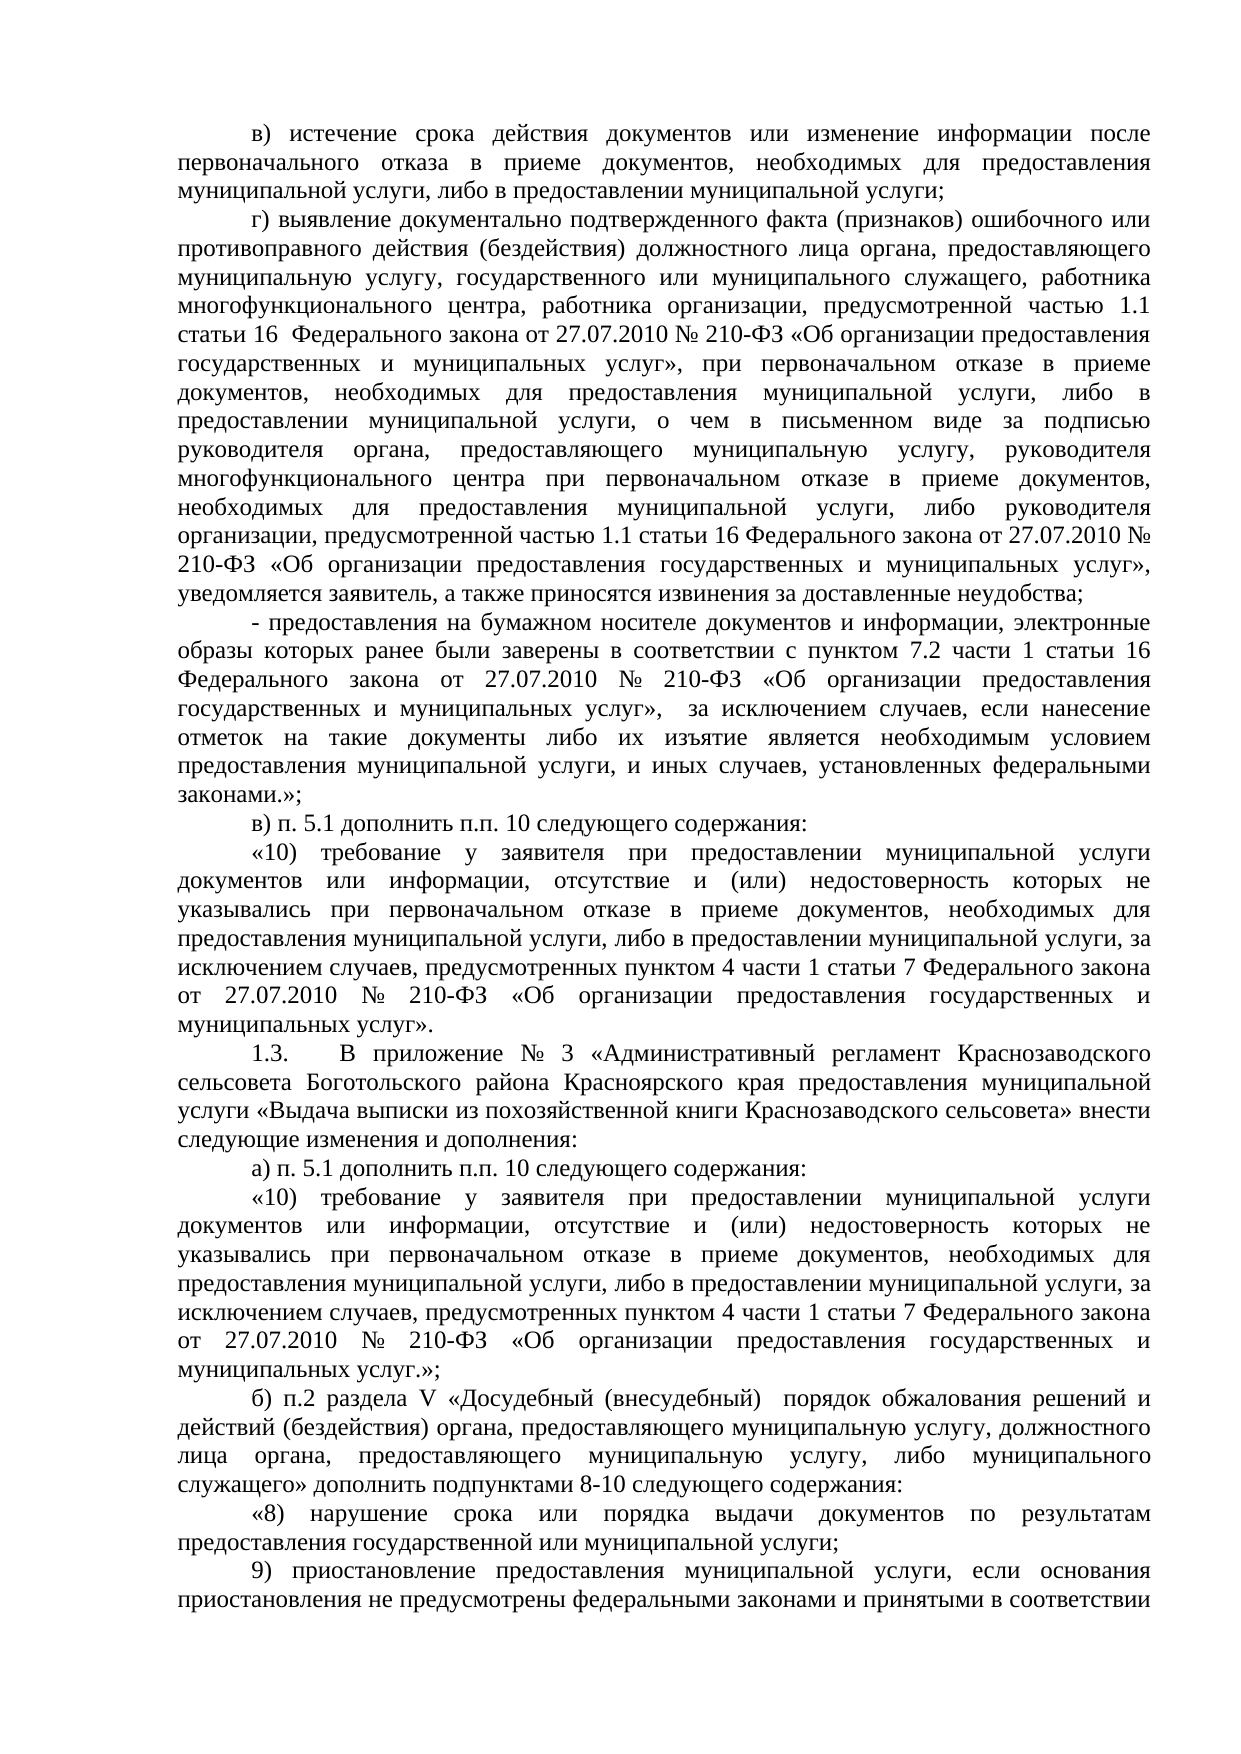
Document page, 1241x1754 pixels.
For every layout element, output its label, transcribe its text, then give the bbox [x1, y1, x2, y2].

text «10) требование у заявителя при предоставлении муниципальной услуги документов или информации, отсутствие и (или) недостоверность которых не указывались при первоначальном отказе в приеме документов, необходимых для предоставления муниципальной услуги, либо в предоставлении муниципальной услуги, за исключением случаев, предусмотренных пунктом 4 части 1 статьи 7 Федерального закона от 27.07.2010 № 210-ФЗ «Об организации предоставления государственных и муниципальных услуг.»; [177, 1182, 1152, 1383]
text - предоставления на бумажном носителе документов и информации, электронные образы которых ранее были заверены в соответствии с пунктом 7.2 части 1 статьи 16 Федерального закона от 27.07.2010 № 210-ФЗ «Об организации предоставления государственных и муниципальных услуг», за исключением случаев, если нанесение отметок на такие документы либо их изъятие является необходимым условием предоставления муниципальной услуги, и иных случаев, установленных федеральными законами.»; [177, 607, 1152, 808]
text «10) требование у заявителя при предоставлении муниципальной услуги документов или информации, отсутствие и (или) недостоверность которых не указывались при первоначальном отказе в приеме документов, необходимых для предоставления муниципальной услуги, либо в предоставлении муниципальной услуги, за исключением случаев, предусмотренных пунктом 4 части 1 статьи 7 Федерального закона от 27.07.2010 № 210-ФЗ «Об организации предоставления государственных и муниципальных услуг». [177, 837, 1152, 1038]
text г) выявление документально подтвержденного факта (признаков) ошибочного или противоправного действия (бездействия) должностного лица органа, предоставляющего муниципальную услугу, государственного или муниципального служащего, работника многофункционального центра, работника организации, предусмотренной частью 1.1 статьи 16 Федерального закона от 27.07.2010 № 210-ФЗ «Об организации предоставления государственных и муниципальных услуг», при первоначальном отказе в приеме документов, необходимых для предоставления муниципальной услуги, либо в предоставлении муниципальной услуги, о чем в письменном виде за подписью руководителя органа, предоставляющего муниципальную услугу, руководителя многофункционального центра при первоначальном отказе в приеме документов, необходимых для предоставления муниципальной услуги, либо руководителя организации, предусмотренной частью 1.1 статьи 16 Федерального закона от 27.07.2010 № 210-ФЗ «Об организации предоставления государственных и муниципальных услуг», уведомляется заявитель, а также приносятся извинения за доставленные неудобства; [177, 204, 1152, 607]
text «8) нарушение срока или порядка выдачи документов по результатам предоставления государственной или муниципальной услуги; [177, 1498, 1152, 1556]
text б) п.2 раздела V «Досудебный (внесудебный) порядок обжалования решений и действий (бездействия) органа, предоставляющего муниципальную услугу, должностного лица органа, предоставляющего муниципальную услугу, либо муниципального служащего» дополнить подпунктами 8-10 следующего содержания: [177, 1383, 1152, 1498]
text в) истечение срока действия документов или изменение информации после первоначального отказа в приеме документов, необходимых для предоставления муниципальной услуги, либо в предоставлении муниципальной услуги; [177, 118, 1152, 204]
text в) п. 5.1 дополнить п.п. 10 следующего содержания: [177, 808, 1152, 837]
text 1.3. В приложение № 3 «Административный регламент Краснозаводского сельсовета Боготольского района Красноярского края предоставления муниципальной услуги «Выдача выписки из похозяйственной книги Краснозаводского сельсовета» внести следующие изменения и дополнения: [177, 1038, 1152, 1153]
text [177, 1556, 1152, 1613]
text а) п. 5.1 дополнить п.п. 10 следующего содержания: [177, 1153, 1152, 1182]
